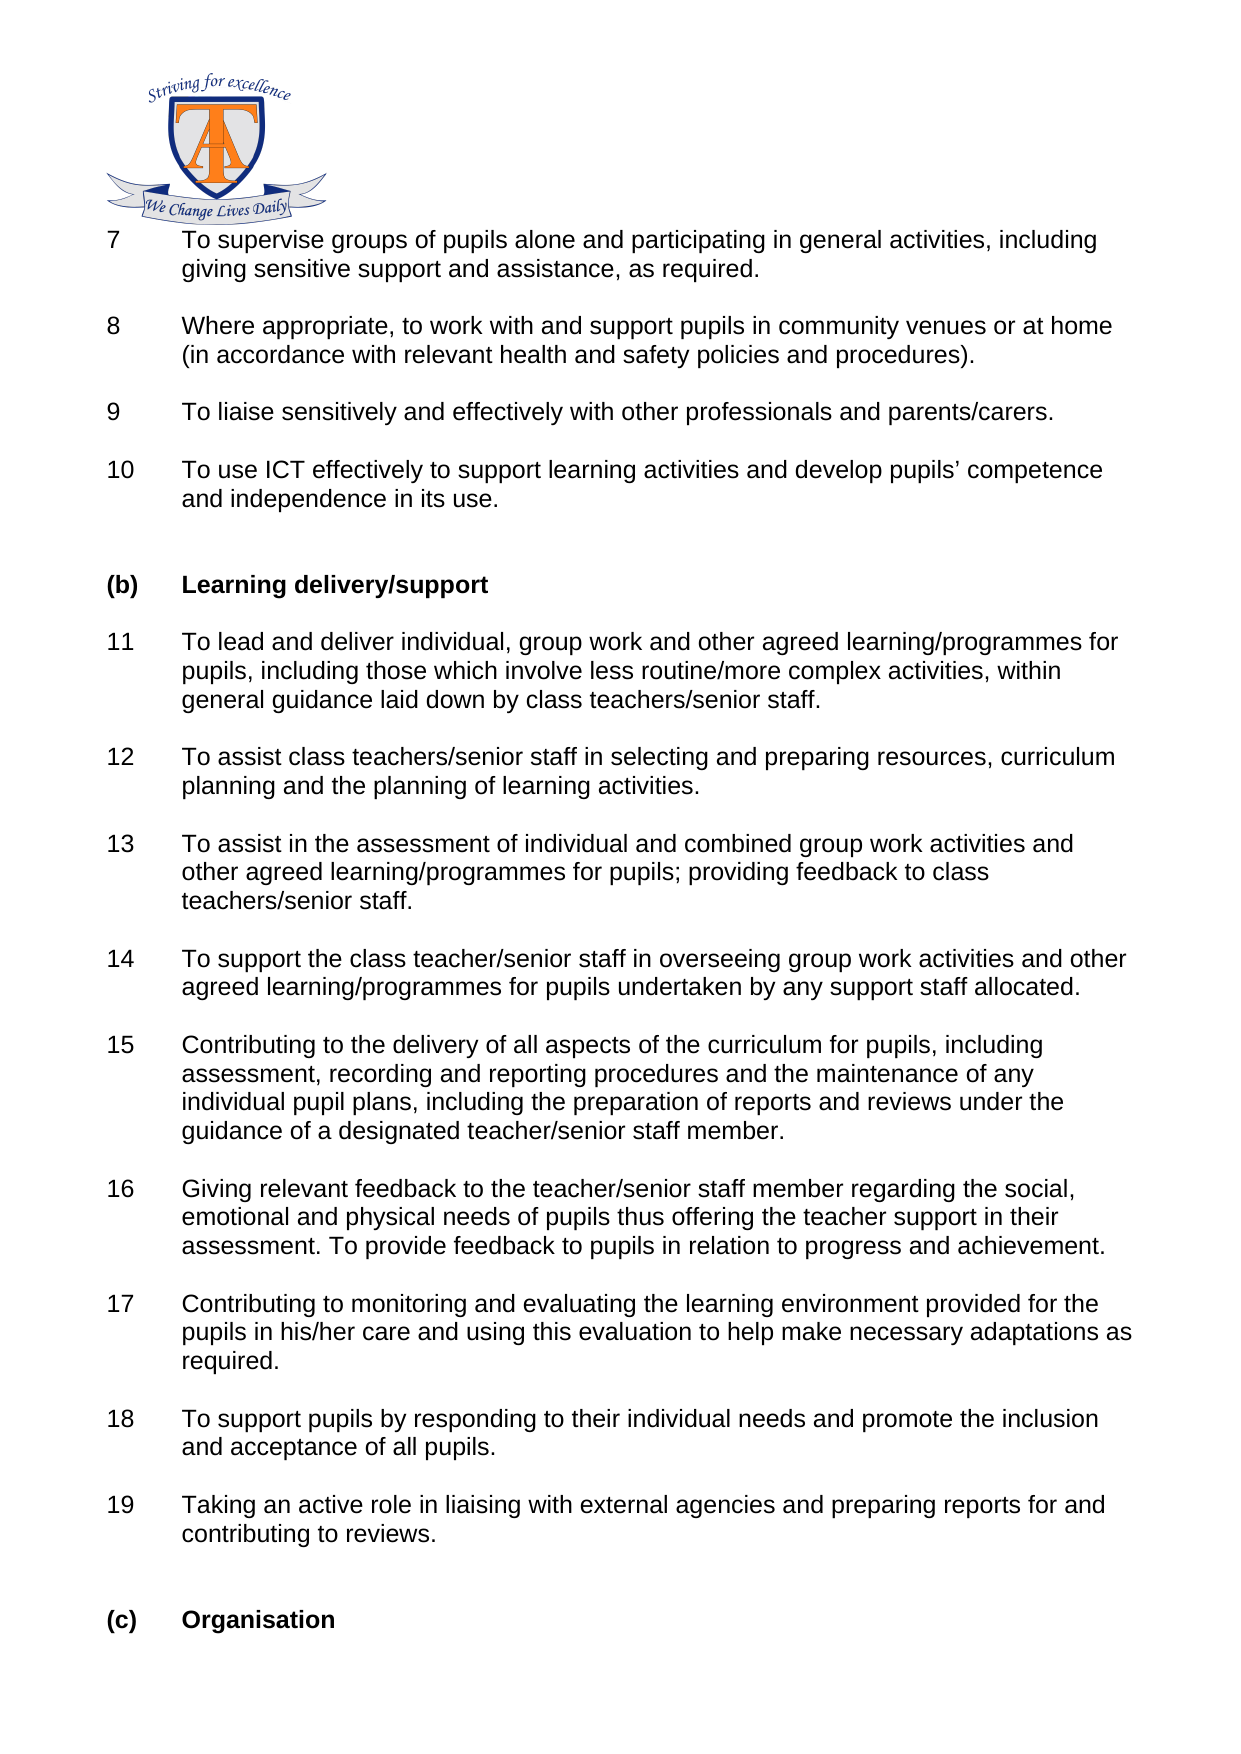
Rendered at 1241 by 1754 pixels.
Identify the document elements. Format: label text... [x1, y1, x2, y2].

text 13 To assist in the assessment of individual and combined group work activities and other agreed learning/programmes for pupils; providing feedback to class teachers/senior staff. [106, 828, 1134, 915]
list To use ICT effectively to support learning activities and develop pupils’ competence and independence in its use. [106, 455, 1134, 512]
list To supervise groups of pupils alone and participating in general activities, including giving sensitive support and assistance, as required. [106, 225, 1134, 282]
text 15 Contributing to the delivery of all aspects of the curriculum for pupils, including assessment, recording and reporting procedures and the maintenance of any individual pupil plans, including the preparation of reports and reviews under the guidance of a designated teacher/senior staff member. [106, 1030, 1134, 1145]
text 16 Giving relevant feedback to the teacher/senior staff member regarding the social, emotional and physical needs of pupils thus offering the teacher support in their assessment. To provide feedback to pupils in relation to progress and achievement. [106, 1173, 1134, 1260]
text 17 Contributing to monitoring and evaluating the learning environment provided for the pupils in his/her care and using this evaluation to help make necessary adaptations as required. [106, 1288, 1134, 1375]
list Learning delivery/support [106, 570, 1134, 598]
text 18 To support pupils by responding to their individual needs and promote the inclusion and acceptance of all pupils. [106, 1403, 1134, 1461]
text 14 To support the class teacher/senior staff in overseeing group work activities and other agreed learning/programmes for pupils undertaken by any support staff allocated. [106, 943, 1134, 1001]
list Where appropriate, to work with and support pupils in community venues or at home (in accordance with relevant health and safety policies and procedures). [106, 311, 1134, 368]
text 11 To lead and deliver individual, group work and other agreed learning/programmes for pupils, including those which involve less routine/more complex activities, within general guidance laid down by class teachers/senior staff. [106, 627, 1134, 713]
text 12 To assist class teachers/senior staff in selecting and preparing resources, curriculum planning and the planning of learning activities. [106, 742, 1134, 800]
picture [106, 73, 327, 225]
list Organisation [106, 1605, 1134, 1633]
text 19 Taking an active role in liaising with external agencies and preparing reports for and contributing to reviews. [106, 1490, 1134, 1547]
list To liaise sensitively and effectively with other professionals and parents/carers. [106, 397, 1134, 426]
